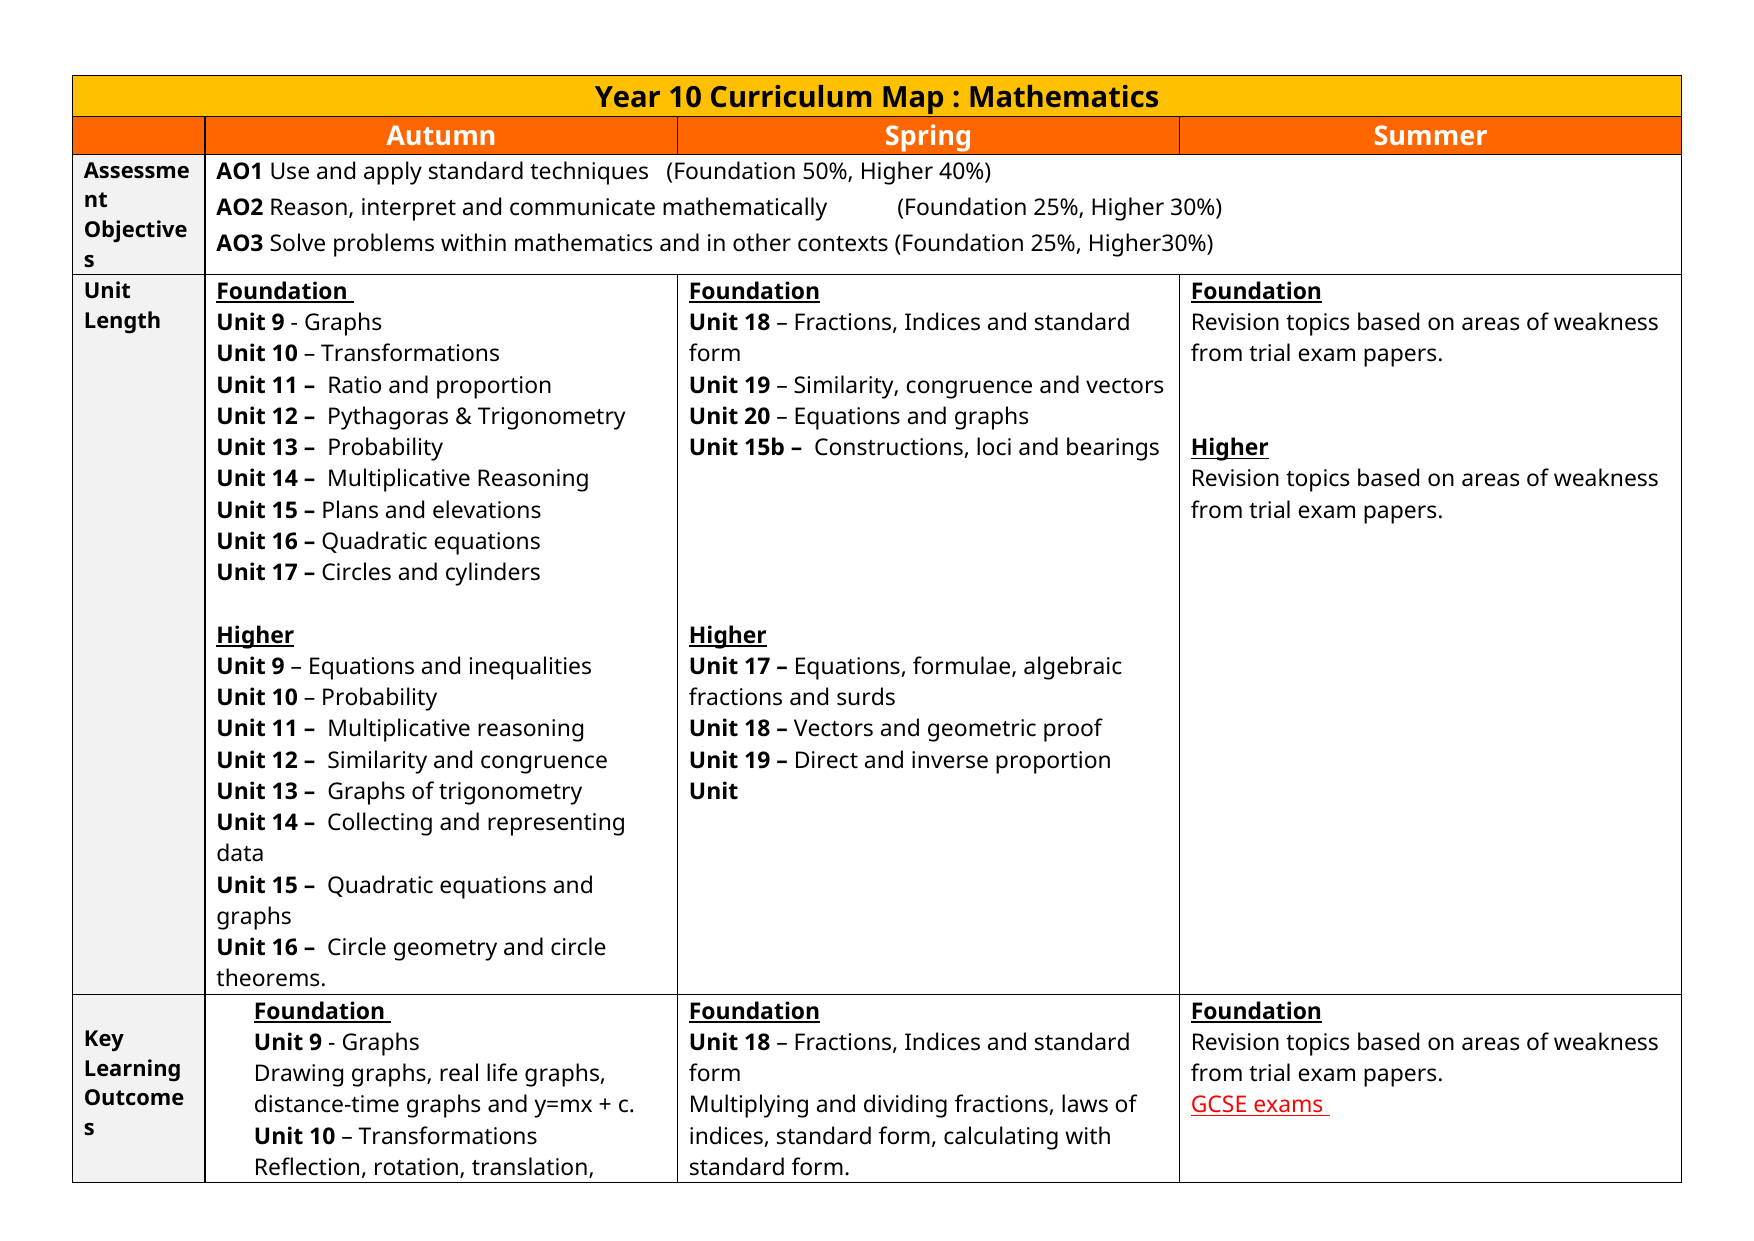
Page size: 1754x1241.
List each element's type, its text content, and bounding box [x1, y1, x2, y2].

table_cell [73, 117, 204, 154]
table_cell Spring [678, 117, 1179, 154]
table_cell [678, 995, 1179, 1182]
table_cell Summer [1180, 117, 1681, 154]
table_cell Autumn [206, 117, 677, 154]
table_cell Unit Length [73, 275, 204, 994]
table_cell Foundation Unit 9 - Graphs Unit 10 – Transformations Unit 11 – Ratio and proportion Unit 12 – Pythagoras & Trigonometry Unit 13 – Probability Unit 14 – Multiplicative Reasoning Unit 15 – Plans and elevations Unit 16 – Quadratic equations Unit 17 – Circles and cylinders Higher Unit 9 – Equations and inequalities Unit 10 – Probability Unit 11 – Multiplicative reasoning Unit 12 – Similarity and congruence Unit 13 – Graphs of trigonometry Unit 14 – Collecting and representing data Unit 15 – Quadratic equations and graphs Unit 16 – Circle geometry and circle theorems. [206, 275, 677, 994]
table_cell Assessment Objectives [73, 155, 204, 274]
table_cell Foundation Unit 18 – Fractions, Indices and standard form Unit 19 – Similarity, congruence and vectors Unit 20 – Equations and graphs Unit 15b – Constructions, loci and bearings Higher Unit 17 – Equations, formulae, algebraic fractions and surds Unit 18 – Vectors and geometric proof Unit 19 – Direct and inverse proportion Unit [678, 275, 1179, 994]
table_cell Foundation Revision topics based on areas of weakness from trial exam papers. Higher Revision topics based on areas of weakness from trial exam papers. [1180, 275, 1681, 994]
table_header Year 10 Curriculum Map : Mathematics [73, 76, 1681, 116]
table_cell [1180, 995, 1681, 1182]
table_cell AO1 Use and apply standard techniques (Foundation 50%, Higher 40%) AO2 Reason, interpret and communicate mathematically (Foundation 25%, Higher 30%) AO3 Solve problems within mathematics and in other contexts (Foundation 25%, Higher30%) [206, 155, 1681, 274]
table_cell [206, 995, 677, 1182]
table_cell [73, 995, 204, 1182]
